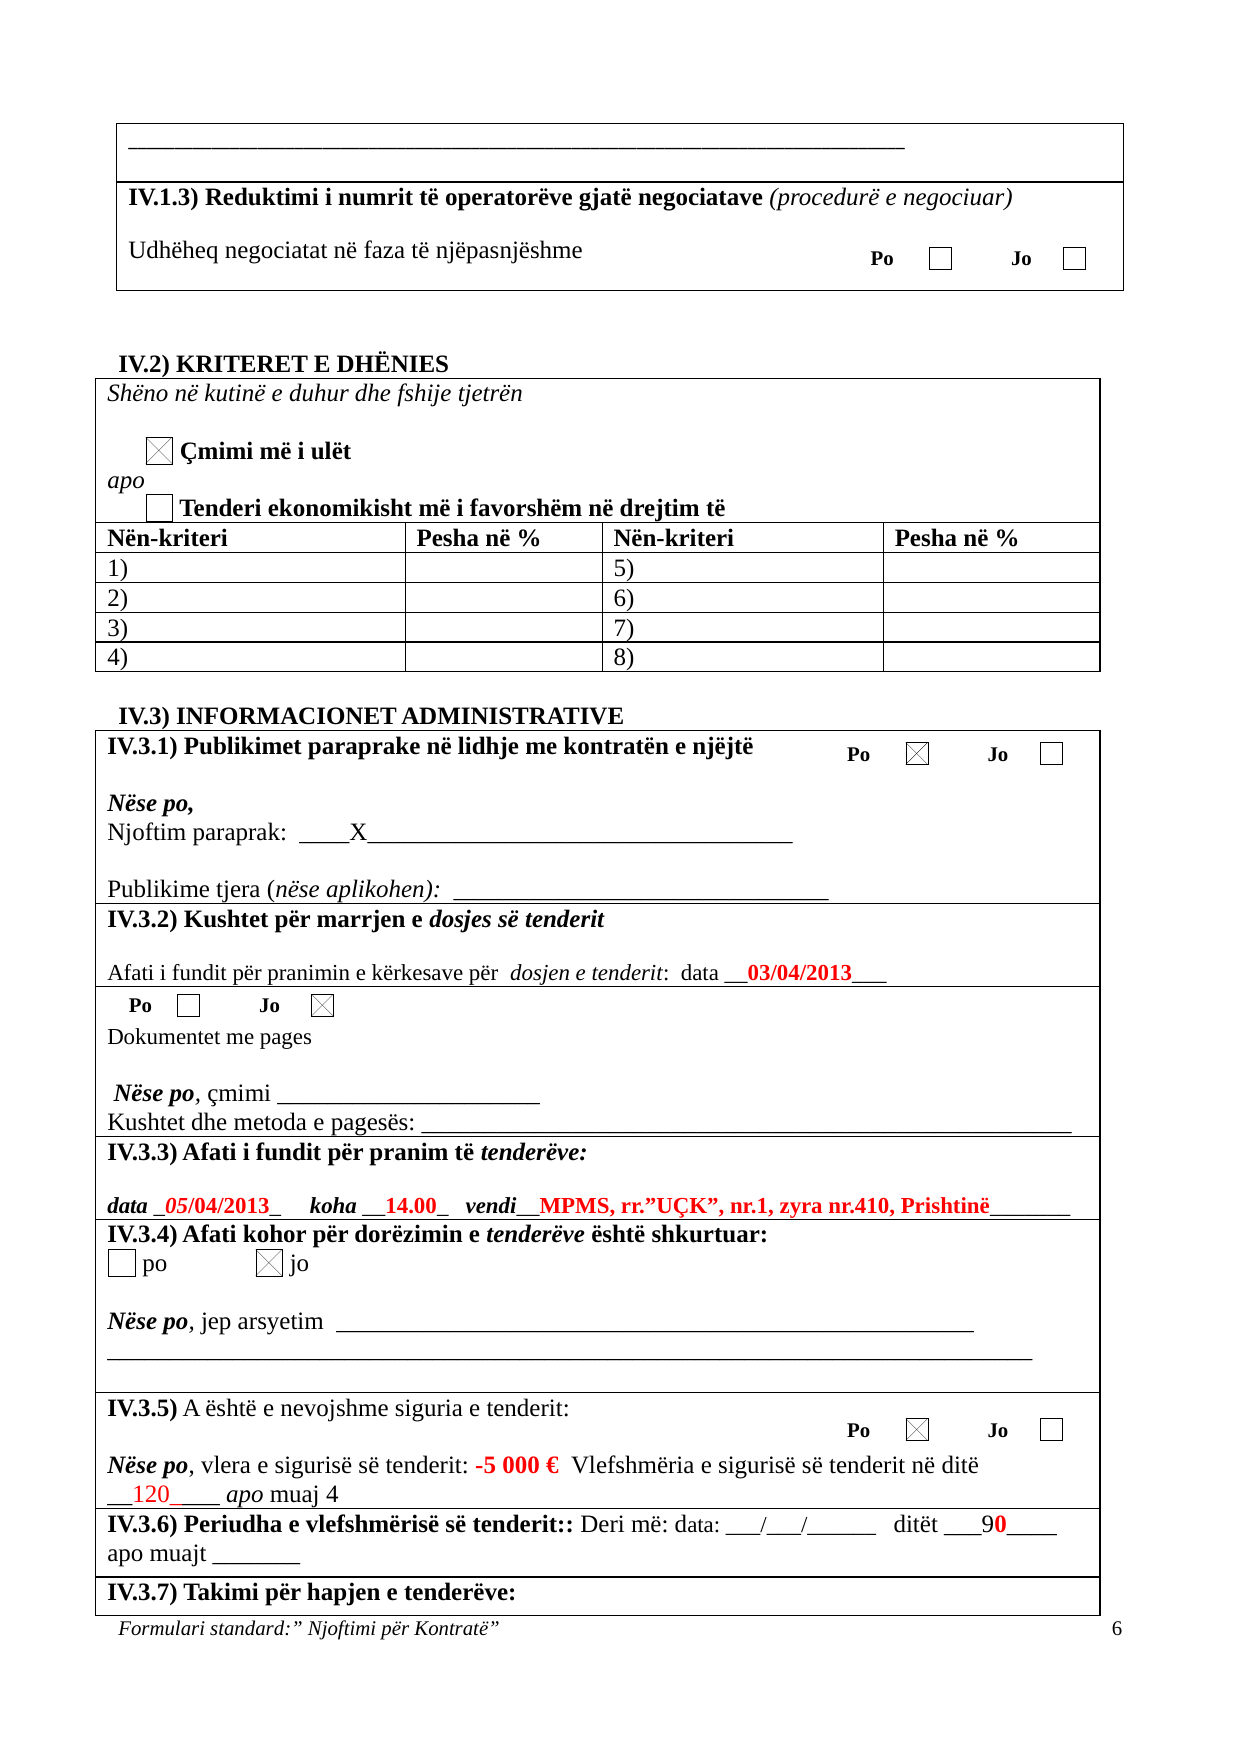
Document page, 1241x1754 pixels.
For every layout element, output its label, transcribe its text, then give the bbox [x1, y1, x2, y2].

table_cell IV.1.3) Reduktimi i numrit të operatorëve gjatë negociatave (procedurë e negociuar) Udhëheq negociatat në faza të njëpasnjëshme [117, 183, 1123, 290]
table_cell Pesha në % [884, 523, 1099, 552]
text IV.3) INFORMACIONET ADMINISTRATIVE [118, 701, 1122, 730]
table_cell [96, 1578, 1099, 1615]
table_cell 6) [603, 583, 883, 612]
table_cell 2) [96, 583, 405, 612]
table_cell Dokumentet me pages Nëse po, çmimi _____________________ Kushtet dhe metoda e pagesës: ____________________________________________________ [96, 987, 1099, 1136]
table_header Shëno në kutinë e duhur dhe fshije tjetrën Çmimi më i ulët apo Tenderi ekonomikisht më i favorshëm në drejtim të [96, 379, 1099, 522]
table_cell 8) [603, 643, 883, 671]
table_cell 1) [96, 553, 405, 582]
table_cell [406, 613, 602, 641]
table_cell 5) [603, 553, 883, 582]
table_cell IV.3.6) Periudha e vlefshmërisë së tenderit:: Deri më: data: ___/___/______ ditët ___90____ apo muajt _______ [96, 1509, 1099, 1576]
table_cell IV.3.5) A është e nevojshme siguria e tenderit: Nëse po, vlera e sigurisë së tenderit: -5 000 € Vlefshmëria e sigurisë së tenderit në ditë __120____ apo muaj 4 [96, 1393, 1099, 1508]
table_cell [884, 553, 1099, 582]
text IV.2) KRITERET E DHËNIES [118, 349, 1122, 377]
table_cell 3) [96, 613, 405, 641]
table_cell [117, 124, 1123, 181]
table_cell [884, 613, 1099, 641]
table_cell 4) [96, 643, 405, 671]
table_cell [884, 643, 1099, 671]
table_cell IV.3.4) Afati kohor për dorëzimin e tenderëve është shkurtuar: po jo Nëse po, jep arsyetim ___________________________________________________ __________________________________________________________________________ [96, 1220, 1099, 1392]
table_cell Nën-kriteri [603, 523, 883, 552]
table_header IV.3.1) Publikimet paraprake në lidhje me kontratën e njëjtë Nëse po, Njoftim paraprak: ____X__________________________________ Publikime tjera (nëse aplikohen): ______________________________ [96, 731, 1099, 903]
table_cell Pesha në % [406, 523, 602, 552]
table_cell IV.3.3) Afati i fundit për pranim të tenderëve: data _05/04/2013_ koha __14.00_ vendi__MPMS, rr.”UÇK”, nr.1, zyra nr.410, Prishtinë_______ [96, 1137, 1099, 1218]
table_cell [406, 643, 602, 671]
table_cell IV.3.2) Kushtet për marrjen e dosjes së tenderit Afati i fundit për pranimin e kërkesave për dosjen e tenderit: data __03/04/2013___ [96, 904, 1099, 986]
table_cell 7) [603, 613, 883, 641]
table_cell [406, 553, 602, 582]
table_cell [884, 583, 1099, 612]
table_cell Nën-kriteri [96, 523, 405, 552]
table_cell [406, 583, 602, 612]
